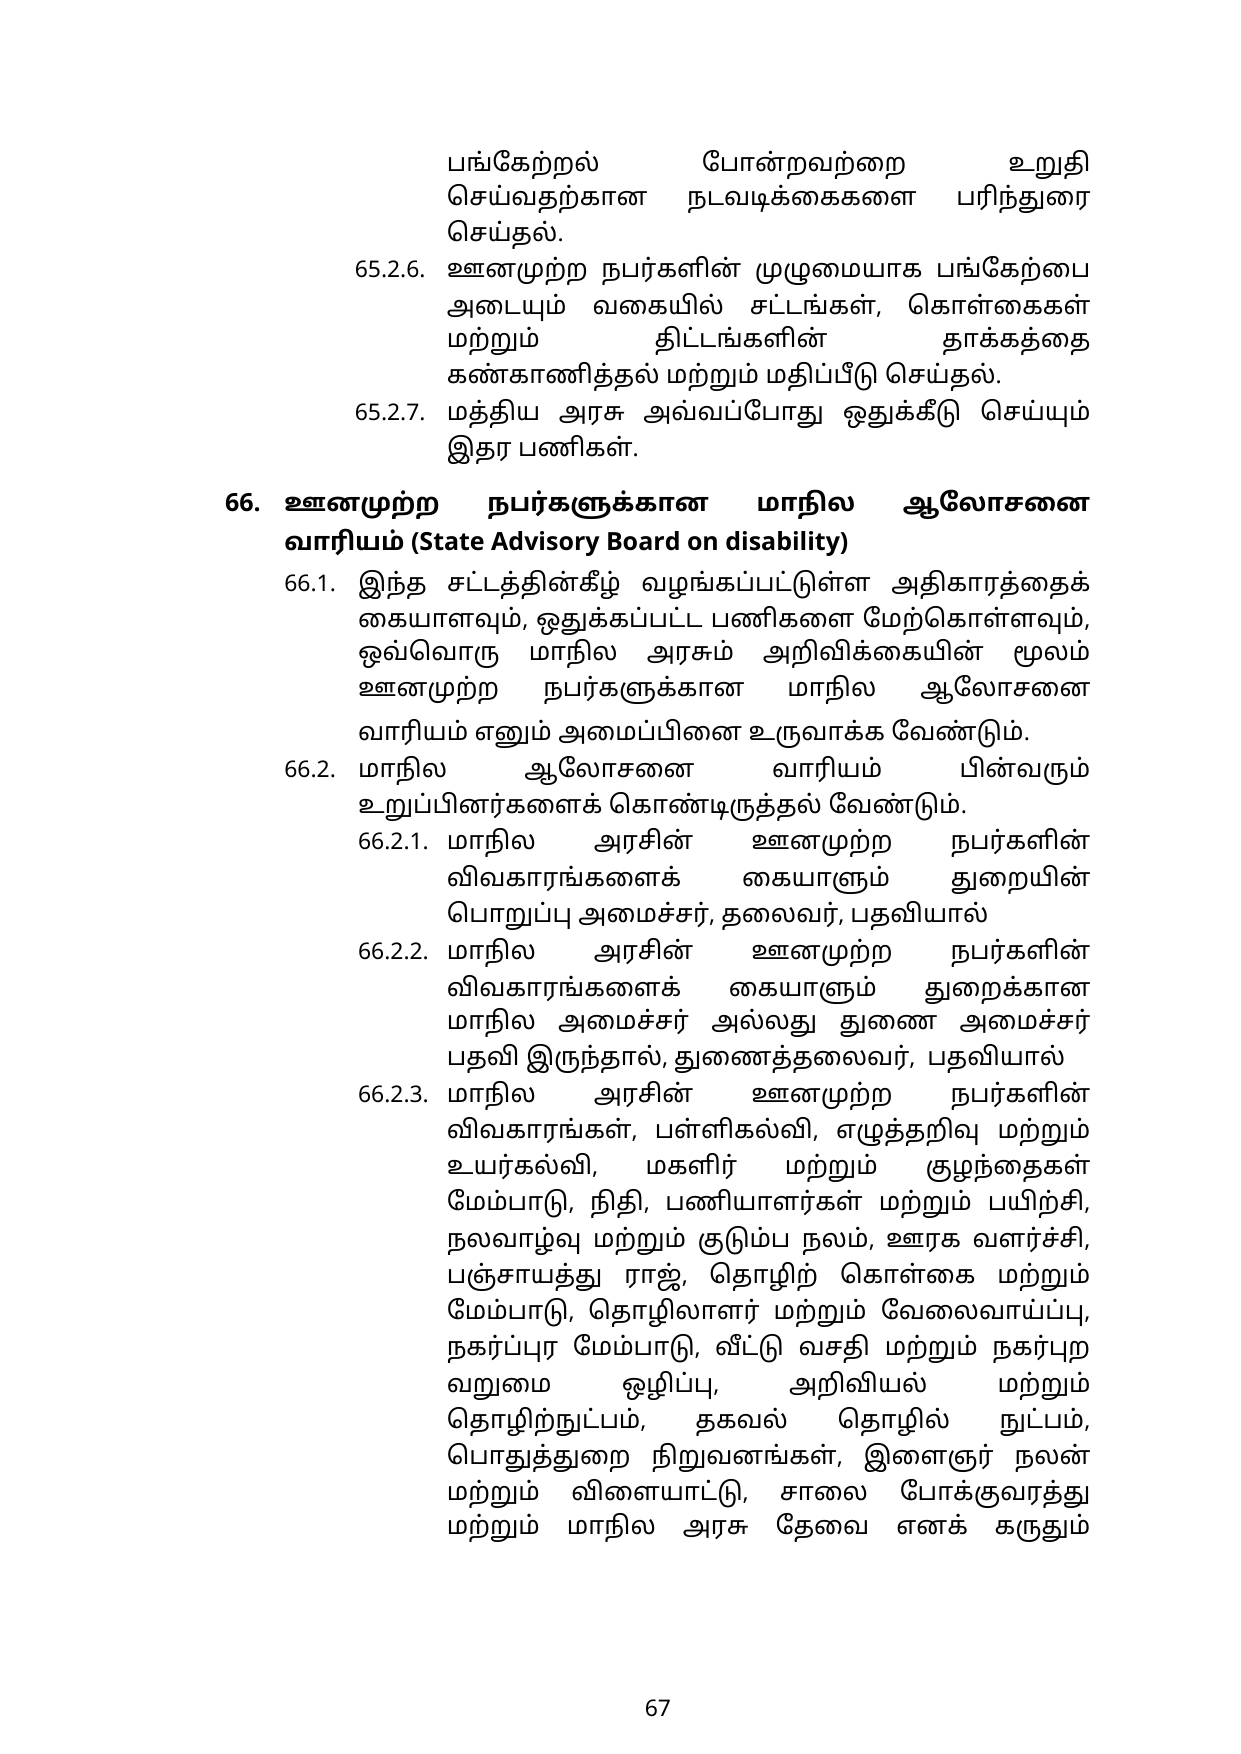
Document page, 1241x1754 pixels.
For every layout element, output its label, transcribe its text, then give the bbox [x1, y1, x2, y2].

list ஊனமுற்ற நபர்களின் முழுமையாக பங்கேற்பை அடையும் வகையில் சட்டங்கள், கொள்கைகள் மற்றும் திட்டங்களின் தாக்கத்தை கண்காணித்தல் மற்றும் மதிப்பீடு செய்தல். [354, 253, 1090, 393]
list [358, 1077, 1090, 1543]
list மாநில அரசின் ஊனமுற்ற நபர்களின் விவகாரங்களைக் கையாளும் துறைக்கான மாநில அமைச்சர் அல்லது துணை அமைச்சர் பதவி இருந்தால், துணைத்தலைவர், பதவியால் [358, 935, 1090, 1075]
list இந்த சட்டத்தின்கீழ் வழங்கப்பட்டுள்ள அதிகாரத்தைக் கையாளவும், ஒதுக்கப்பட்ட பணிகளை மேற்கொள்ளவும், ஒவ்வொரு மாநில அரசும் அறிவிக்கையின் மூலம் ஊனமுற்ற நபர்களுக்கான மாநில ஆலோசனை வாரியம் எனும் அமைப்பினை உருவாக்க வேண்டும். [284, 567, 1090, 750]
list மத்திய அரசு அவ்வப்போது ஒதுக்கீடு செய்யும் இதர பணிகள். [354, 396, 1090, 466]
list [354, 150, 1090, 251]
subtitle ஊனமுற்ற நபர்களுக்கான மாநில ஆலோசனை வாரியம் (State Advisory Board on disability) [225, 485, 1090, 560]
list மாநில ஆலோசனை வாரியம் பின்வரும் உறுப்பினர்களைக் கொண்டிருத்தல் வேண்டும். [284, 753, 1090, 823]
list மாநில அரசின் ஊனமுற்ற நபர்களின் விவகாரங்களைக் கையாளும் துறையின் பொறுப்பு அமைச்சர், தலைவர், பதவியால் [358, 825, 1090, 932]
